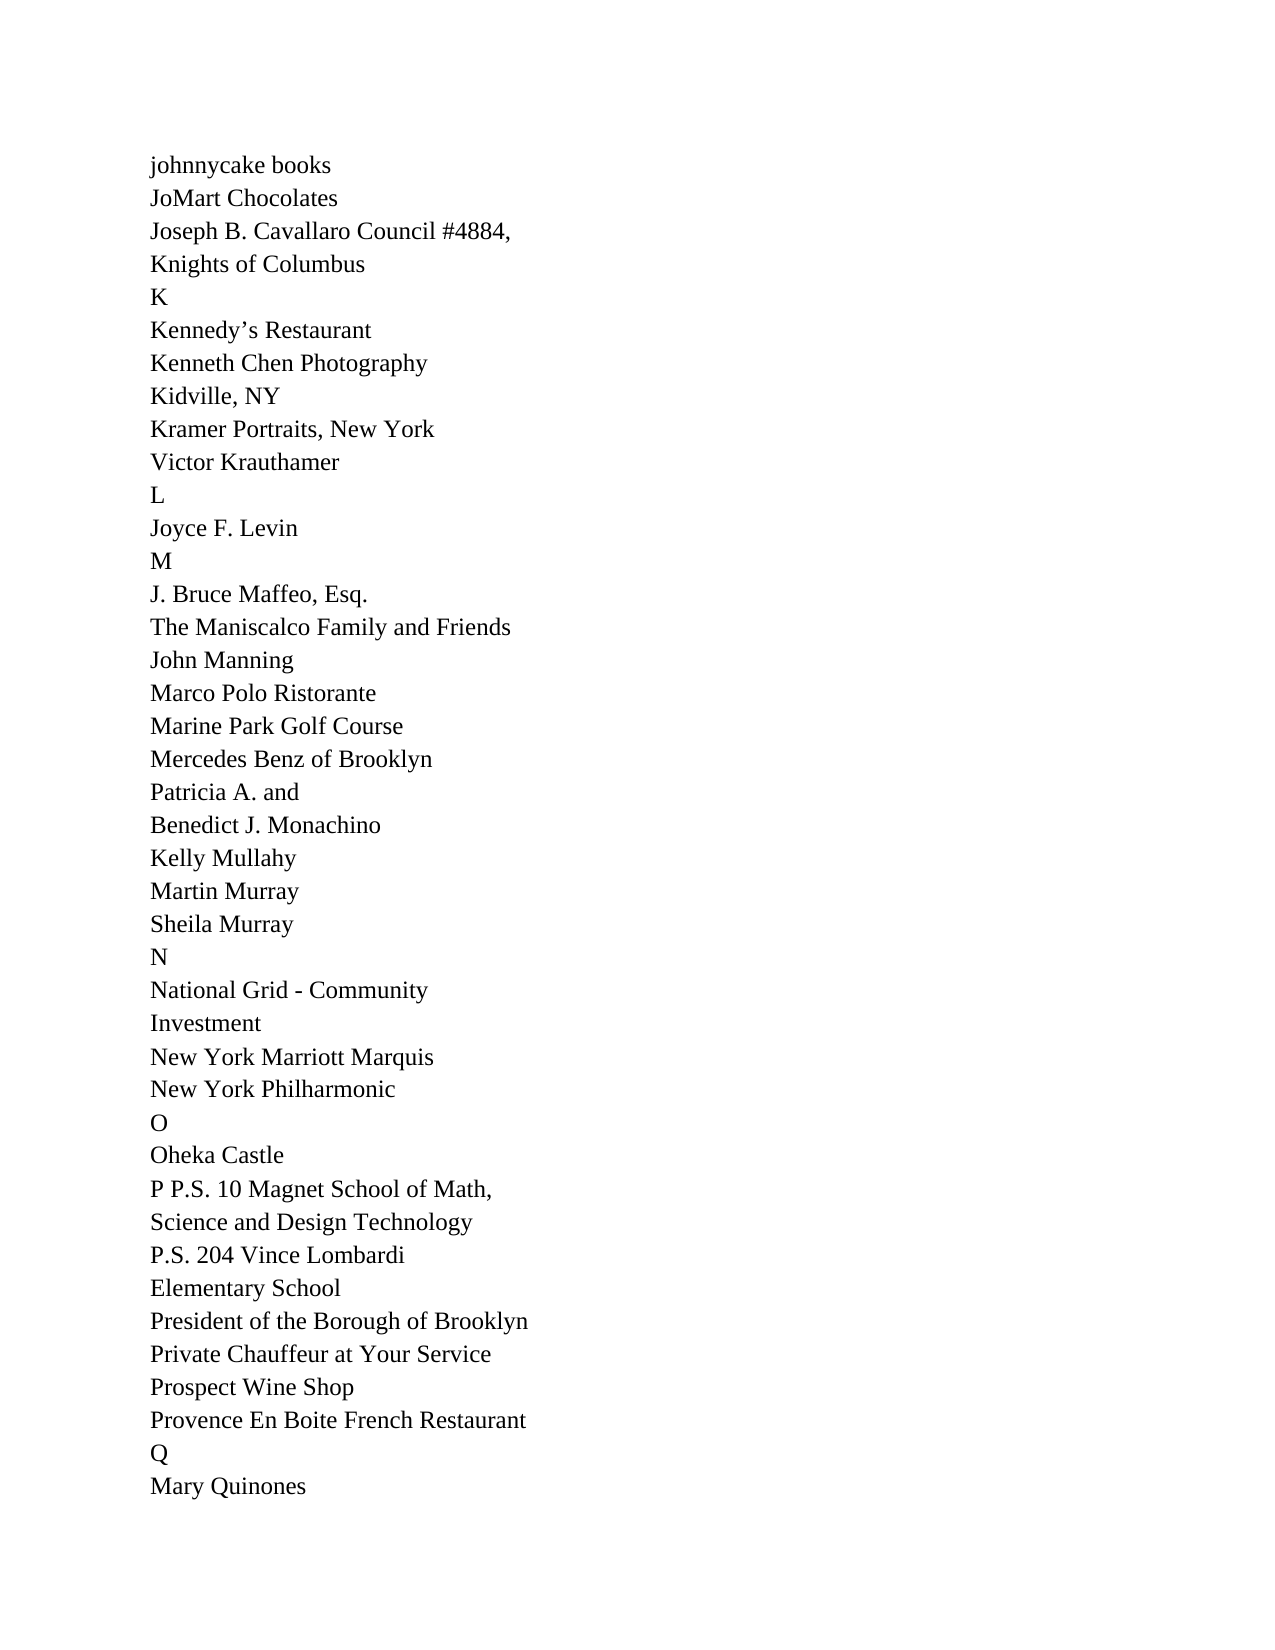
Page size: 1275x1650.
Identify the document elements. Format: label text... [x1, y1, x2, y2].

text P.S. 204 Vince Lombardi [150, 1240, 1125, 1268]
text Mercedes Benz of Brooklyn [150, 744, 1125, 773]
text Kenneth Chen Photography [150, 348, 1125, 377]
text The Maniscalco Family and Friends [150, 612, 1125, 641]
text New York Marriott Marquis [150, 1042, 1125, 1070]
text L [150, 480, 1125, 509]
text President of the Borough of Brooklyn [150, 1306, 1125, 1334]
text Mary Quinones [150, 1471, 1125, 1499]
text Q [150, 1438, 1125, 1467]
text Joyce F. Levin [150, 513, 1125, 542]
text Prospect Wine Shop [150, 1372, 1125, 1401]
text Kennedy’s Restaurant [150, 315, 1125, 344]
text johnnycake books [150, 150, 1125, 179]
text Provence En Boite French Restaurant [150, 1405, 1125, 1433]
text Private Chauffeur at Your Service [150, 1339, 1125, 1367]
text Kelly Mullahy [150, 843, 1125, 872]
text K [150, 282, 1125, 311]
text N [150, 942, 1125, 971]
text Martin Murray [150, 876, 1125, 905]
text Kramer Portraits, New York [150, 414, 1125, 443]
text Marco Polo Ristorante [150, 678, 1125, 707]
text Oheka Castle [150, 1141, 1125, 1169]
text Knights of Columbus [150, 249, 1125, 278]
text P P.S. 10 Magnet School of Math, [150, 1174, 1125, 1202]
text O [150, 1108, 1125, 1136]
text M [150, 546, 1125, 575]
text Science and Design Technology [150, 1207, 1125, 1235]
text Marine Park Golf Course [150, 711, 1125, 740]
text Patricia A. and [150, 777, 1125, 806]
text Kidville, NY [150, 381, 1125, 410]
text Benedict J. Monachino [150, 810, 1125, 839]
text Joseph B. Cavallaro Council #4884, [150, 216, 1125, 245]
text Victor Krauthamer [150, 447, 1125, 476]
text Elementary School [150, 1273, 1125, 1301]
text New York Philharmonic [150, 1074, 1125, 1103]
text National Grid - Community [150, 976, 1125, 1004]
text J. Bruce Maffeo, Esq. [150, 579, 1125, 608]
text John Manning [150, 645, 1125, 674]
text JoMart Chocolates [150, 183, 1125, 212]
text Sheila Murray [150, 909, 1125, 938]
text Investment [150, 1008, 1125, 1037]
